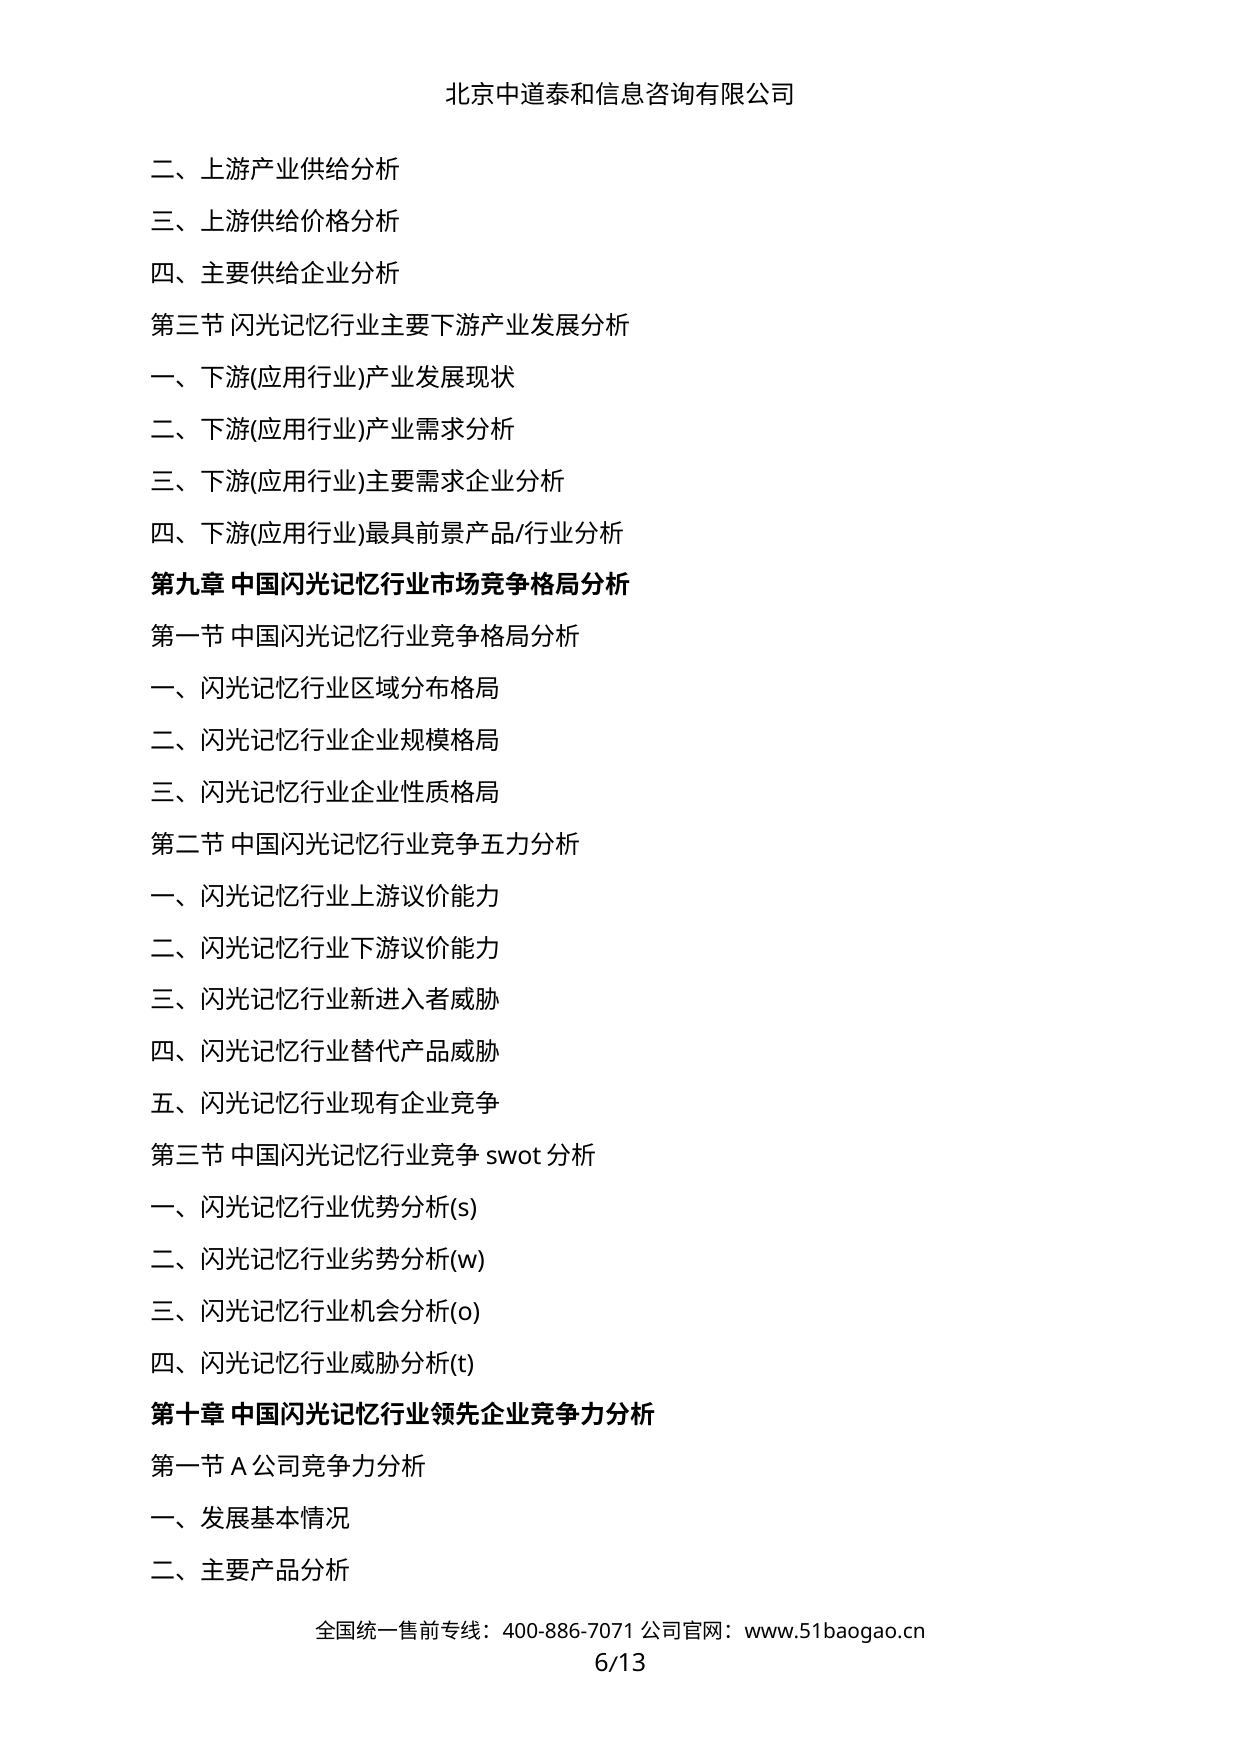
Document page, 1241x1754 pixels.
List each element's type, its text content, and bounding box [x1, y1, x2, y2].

text 一、下游(应用行业)产业发展现状 [150, 357, 1090, 394]
text 三、下游(应用行业)主要需求企业分析 [150, 461, 1090, 497]
text 第十章 中国闪光记忆行业领先企业竞争力分析 [150, 1395, 1090, 1431]
text 一、发展基本情况 [150, 1499, 1090, 1535]
text 四、闪光记忆行业替代产品威胁 [150, 1032, 1090, 1068]
text 四、闪光记忆行业威胁分析(t) [150, 1343, 1090, 1379]
text 第一节 A公司竞争力分析 [150, 1447, 1090, 1483]
text 第三节 中国闪光记忆行业竞争swot分析 [150, 1136, 1090, 1172]
text 一、闪光记忆行业上游议价能力 [150, 876, 1090, 912]
text 第二节 中国闪光记忆行业竞争五力分析 [150, 824, 1090, 861]
text 二、闪光记忆行业企业规模格局 [150, 721, 1090, 757]
text 四、主要供给企业分析 [150, 254, 1090, 290]
text 三、上游供给价格分析 [150, 202, 1090, 238]
text 二、上游产业供给分析 [150, 150, 1090, 186]
text 一、闪光记忆行业区域分布格局 [150, 669, 1090, 705]
text 第一节 中国闪光记忆行业竞争格局分析 [150, 617, 1090, 653]
text 二、闪光记忆行业下游议价能力 [150, 928, 1090, 964]
text 二、下游(应用行业)产业需求分析 [150, 409, 1090, 446]
text 三、闪光记忆行业企业性质格局 [150, 772, 1090, 809]
text 第九章 中国闪光记忆行业市场竞争格局分析 [150, 565, 1090, 601]
text 一、闪光记忆行业优势分析(s) [150, 1187, 1090, 1224]
text 第三节 闪光记忆行业主要下游产业发展分析 [150, 306, 1090, 342]
text 三、闪光记忆行业新进入者威胁 [150, 980, 1090, 1016]
text 二、主要产品分析 [150, 1551, 1090, 1587]
text 二、闪光记忆行业劣势分析(w) [150, 1239, 1090, 1276]
text 三、闪光记忆行业机会分析(o) [150, 1291, 1090, 1327]
text 五、闪光记忆行业现有企业竞争 [150, 1084, 1090, 1120]
text 四、下游(应用行业)最具前景产品/行业分析 [150, 513, 1090, 549]
